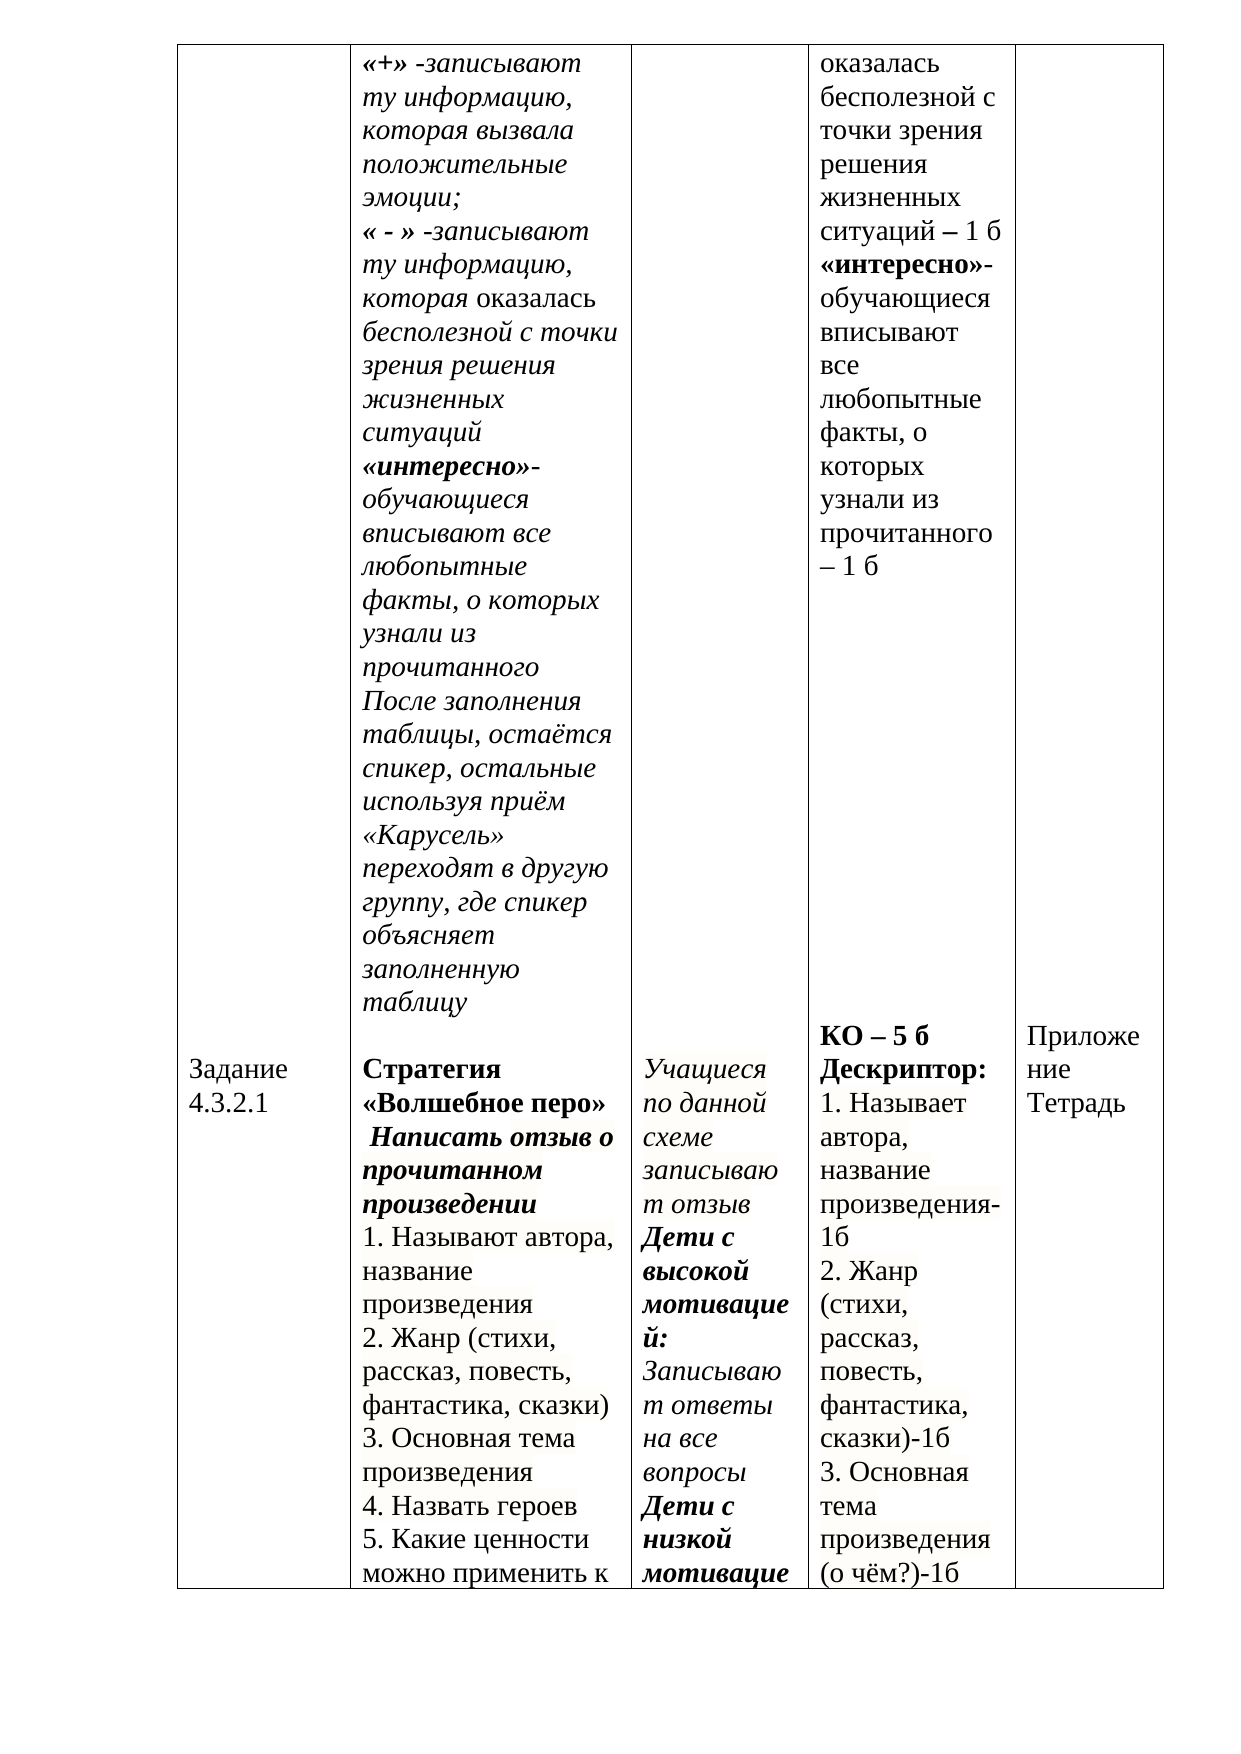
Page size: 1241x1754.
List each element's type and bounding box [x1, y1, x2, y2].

table_cell [632, 45, 808, 1588]
table_cell [1016, 45, 1163, 1588]
table_cell [809, 45, 1015, 1588]
table_cell [178, 45, 350, 1588]
table_cell [351, 45, 631, 1588]
